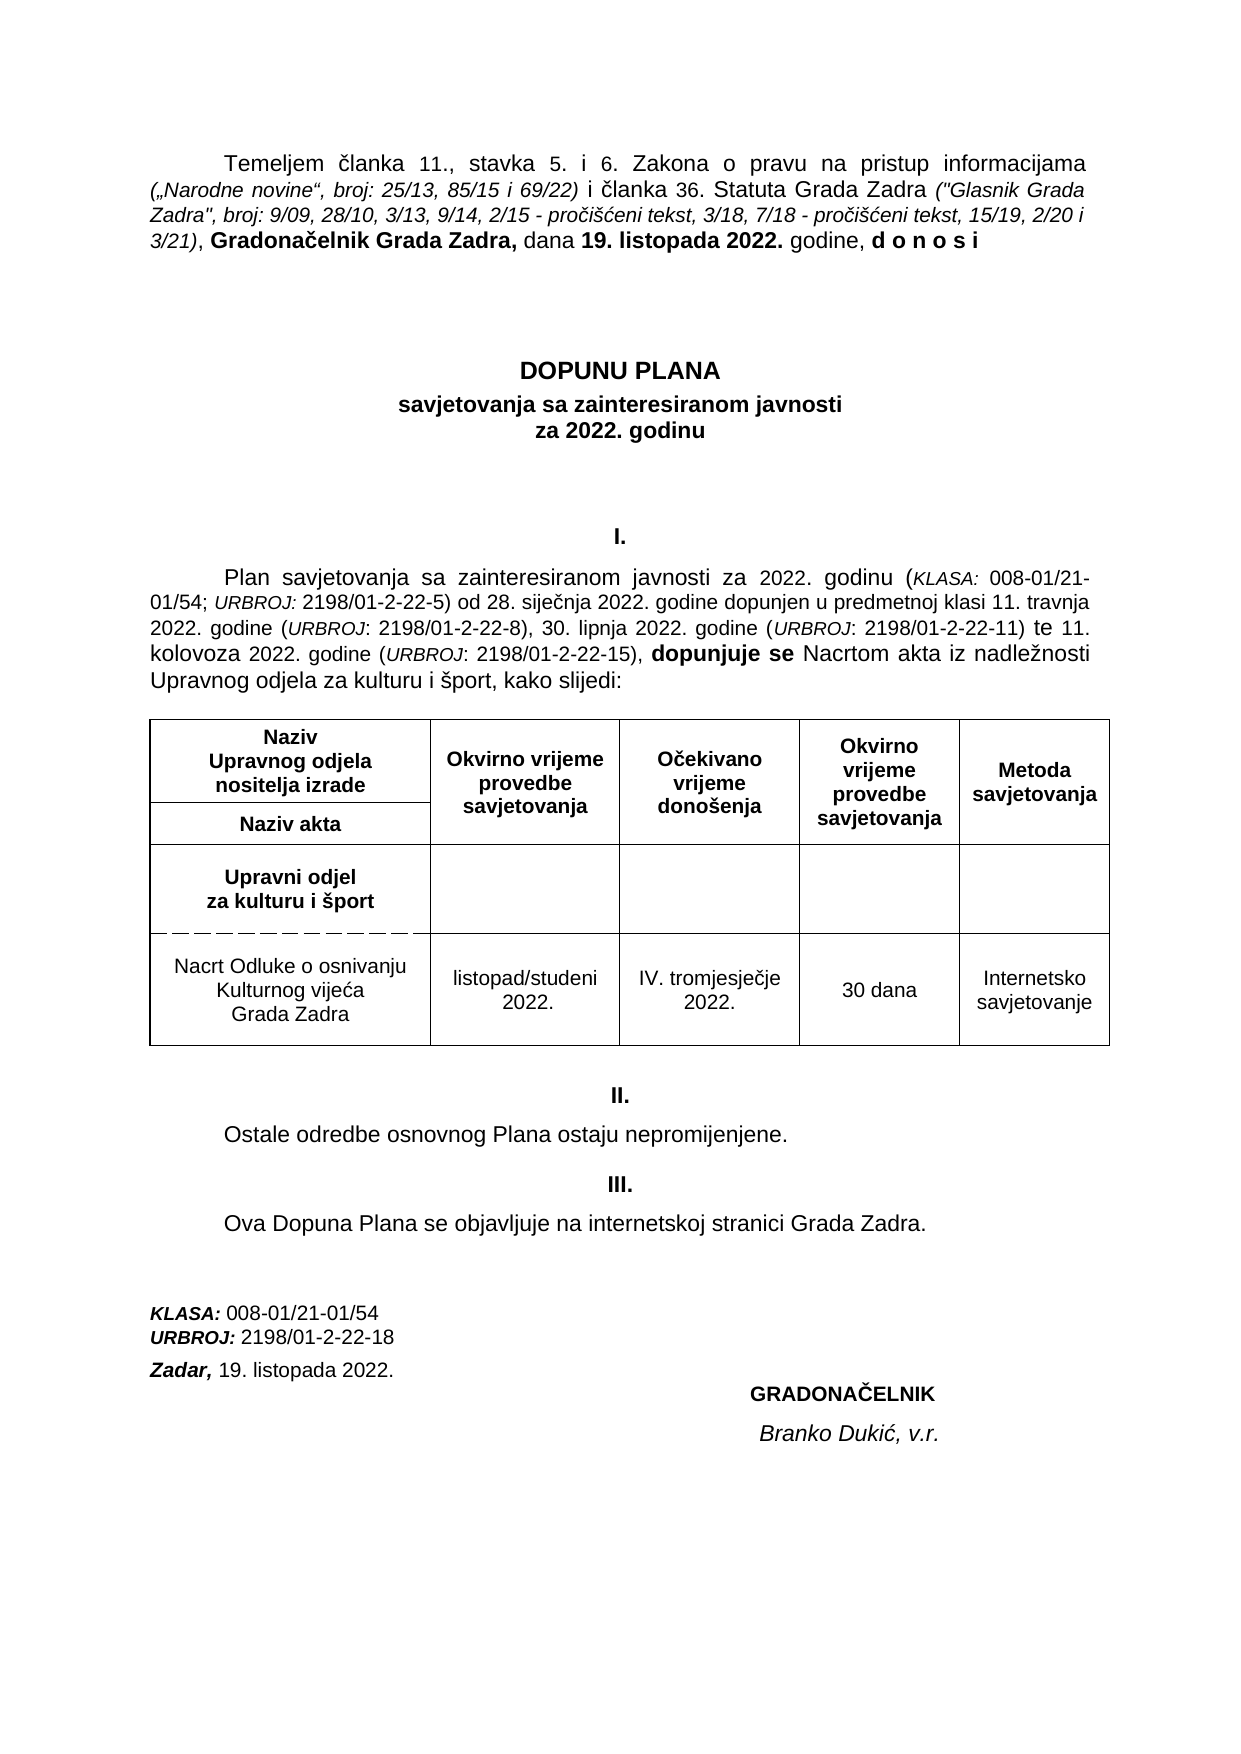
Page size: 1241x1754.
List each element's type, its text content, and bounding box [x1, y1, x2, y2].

table_cell [431, 845, 619, 933]
table_cell IV. tromjesječje 2022. [620, 934, 799, 1045]
text KLASA: 008-01/21-01/54 [150, 1301, 1031, 1325]
table_cell Upravni odjel za kulturu i šport [151, 845, 430, 933]
text Branko Dukić, v.r. [150, 1420, 1090, 1446]
table_header Okvirno vrijeme provedbe savjetovanja [800, 720, 959, 844]
table_cell Nacrt Odluke o osnivanju Kulturnog vijeća Grada Zadra [151, 933, 430, 1045]
text III. [150, 1171, 1090, 1198]
table_header Okvirno vrijeme provedbe savjetovanja [431, 720, 619, 844]
text savjetovanja sa zainteresiranom javnosti [150, 391, 1090, 417]
text Temeljem članka 11., stavka 5. i 6. Zakona o pravu na pristup informacijama („Narodne novine“, broj: 25/13, 85/15 i 69/22) i članka 36. Statuta Grada Zadra ("Glasnik Grada Zadra", broj: 9/09, 28/10, 3/13, 9/14, 2/15 - pročišćeni tekst, 3/18, 7/18 - pročišćeni tekst, 15/19, 2/20 i 3/21), Gradonačelnik Grada Zadra, dana 19. listopada 2022. godine, d o n o s i [150, 150, 1087, 253]
table_cell Internetsko savjetovanje [960, 934, 1109, 1045]
text I. [150, 523, 1090, 549]
table_cell 30 dana [800, 934, 959, 1045]
text za 2022. godinu [150, 417, 1090, 444]
text Zadar, 19. listopada 2022. [150, 1357, 1031, 1381]
text Ova Dopuna Plana se objavljuje na internetskoj stranici Grada Zadra. [150, 1210, 1090, 1237]
table_cell [620, 845, 799, 933]
table_header Naziv Upravnog odjela nositelja izrade [151, 720, 430, 802]
table_cell [800, 845, 959, 933]
text Plan savjetovanja sa zainteresiranom javnosti za 2022. godinu (KLASA: 008-01/21-01/54; URBROJ: 2198/01-2-22-5) od 28. siječnja 2022. godine dopunjen u predmetnoj klasi 11. travnja 2022. godine (URBROJ: 2198/01-2-22-8), 30. lipnja 2022. godine (URBROJ: 2198/01-2-22-11) te 11. kolovoza 2022. godine (URBROJ: 2198/01-2-22-15), dopunjuje se Nacrtom akta iz nadležnosti Upravnog odjela za kulturu i šport, kako slijedi: [150, 563, 1090, 693]
text GRADONAČELNIK [750, 1381, 1090, 1405]
text DOPUNU PLANA [150, 356, 1090, 385]
text II. [150, 1082, 1090, 1108]
table_header Očekivano vrijeme donošenja [620, 720, 799, 844]
table_cell listopad/studeni 2022. [431, 934, 619, 1045]
text URBROJ: 2198/01-2-22-18 [150, 1325, 1031, 1349]
table_cell [960, 845, 1109, 933]
text Ostale odredbe osnovnog Plana ostaju nepromijenjene. [150, 1121, 1105, 1147]
table_header Metoda savjetovanja [960, 720, 1109, 844]
table_cell Naziv akta [151, 803, 430, 844]
